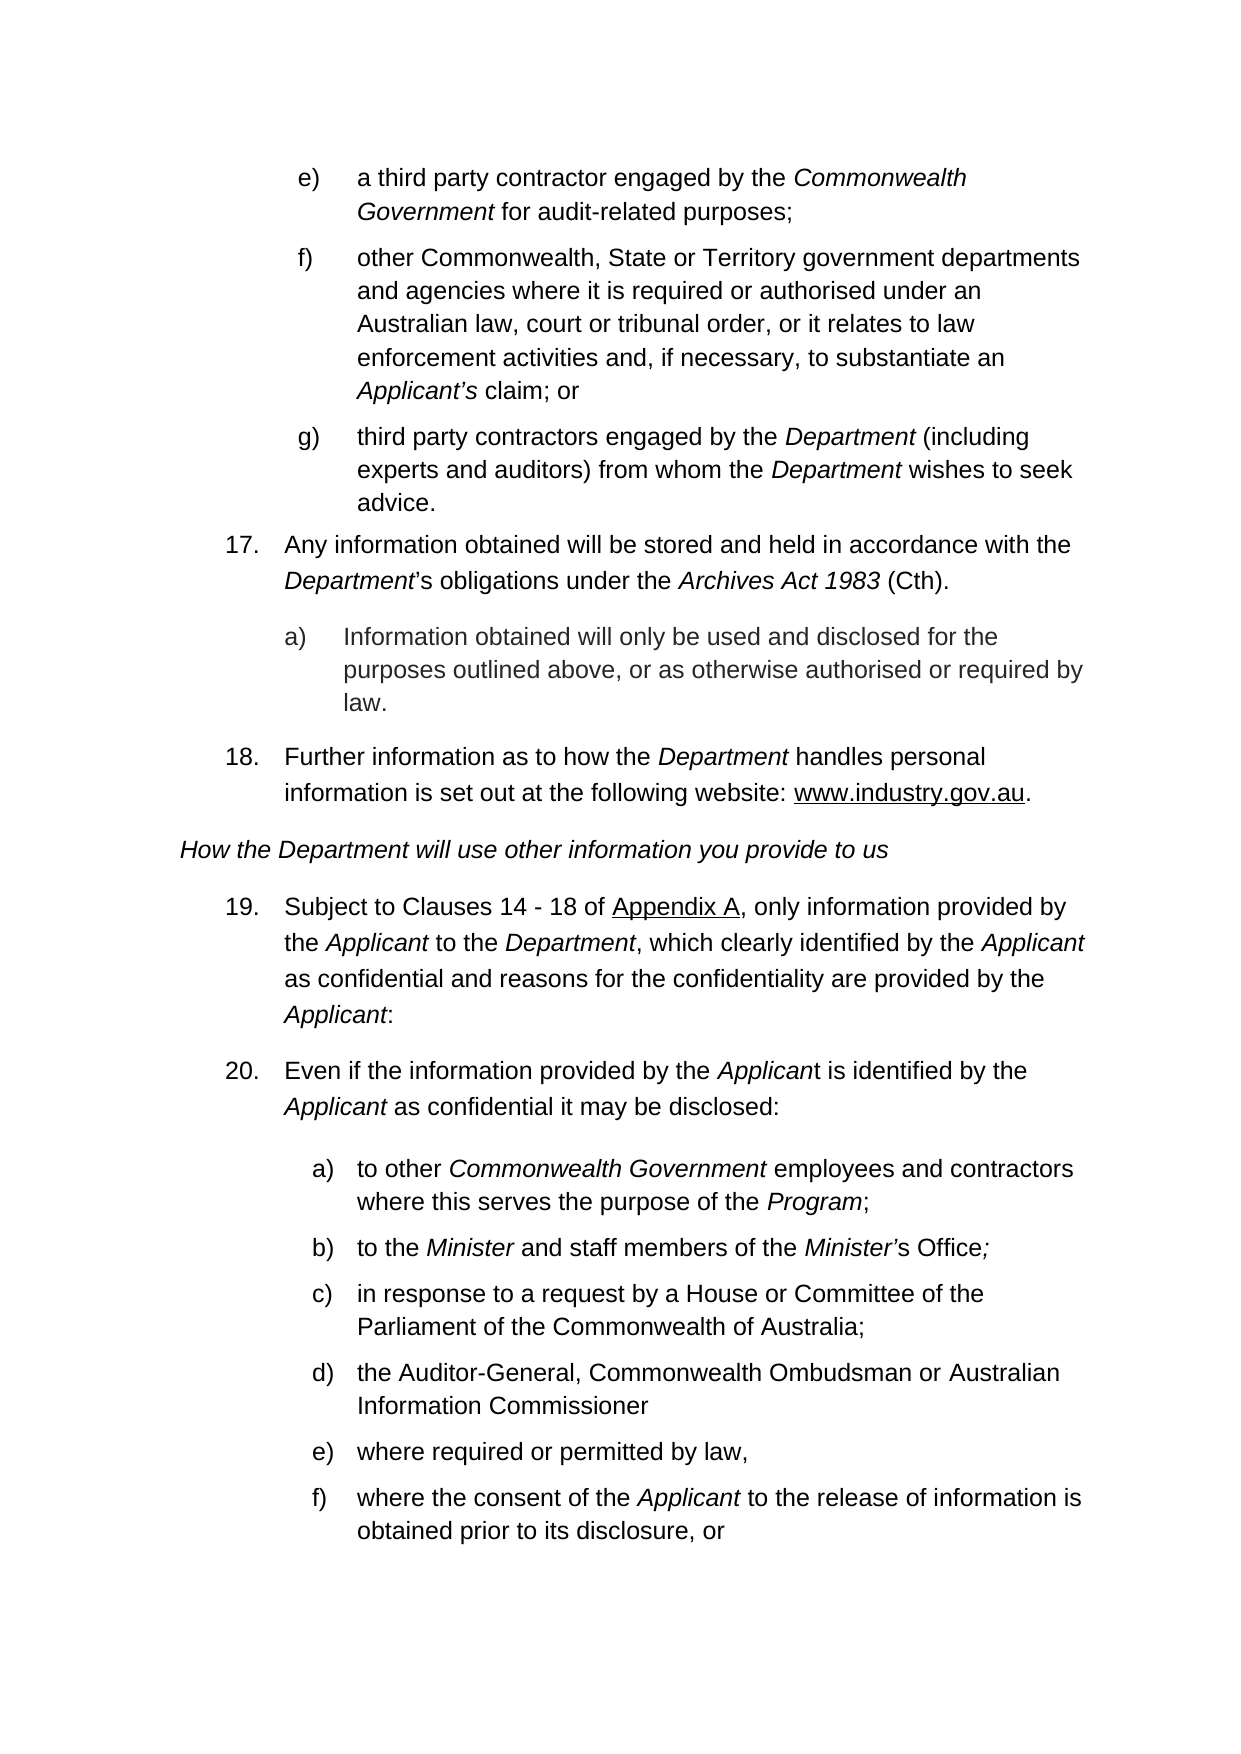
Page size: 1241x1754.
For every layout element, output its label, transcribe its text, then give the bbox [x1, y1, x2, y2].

list where the consent of the Applicant to the release of information is obtained prior to its disclosure, or [312, 1478, 1090, 1545]
list the Auditor-General, Commonwealth Ombudsman or Australian Information Commissioner [312, 1353, 1090, 1420]
list to other Commonwealth Government employees and contractors where this serves the purpose of the Program; [312, 1149, 1090, 1216]
list Information obtained will only be used and disclosed for the purposes outlined above, or as otherwise authorised or required by law. [284, 622, 1090, 717]
list in response to a request by a House or Committee of the Parliament of the Commonwealth of Australia; [312, 1274, 1090, 1341]
list to the Minister and staff members of the Minister’s Office; [312, 1228, 1090, 1262]
list a third party contractor engaged by the Commonwealth Government for audit-related purposes; [298, 159, 1090, 226]
list Any information obtained will be stored and held in accordance with the Department’s obligations under the Archives Act 1983 (Cth). [225, 530, 1090, 594]
list How the Department will use other information you provide to us [179, 835, 1090, 864]
list where required or permitted by law, [312, 1432, 1090, 1466]
list third party contractors engaged by the Department (including experts and auditors) from whom the Department wishes to seek advice. [298, 417, 1090, 517]
list Further information as to how the Department handles personal information is set out at the following website: www.industry.gov.au. [225, 742, 1090, 807]
list Subject to Clauses 14 - 18 of Appendix A, only information provided by the Applicant to the Department, which clearly identified by the Applicant as confidential and reasons for the confidentiality are provided by the Applicant: [225, 892, 1090, 1028]
list Even if the information provided by the Applicant is identified by the Applicant as confidential it may be disclosed: [225, 1056, 1090, 1121]
list other Commonwealth, State or Territory government departments and agencies where it is required or authorised under an Australian law, court or tribunal order, or it relates to law enforcement activities and, if necessary, to substantiate an Applicant’s claim; or [298, 238, 1090, 405]
